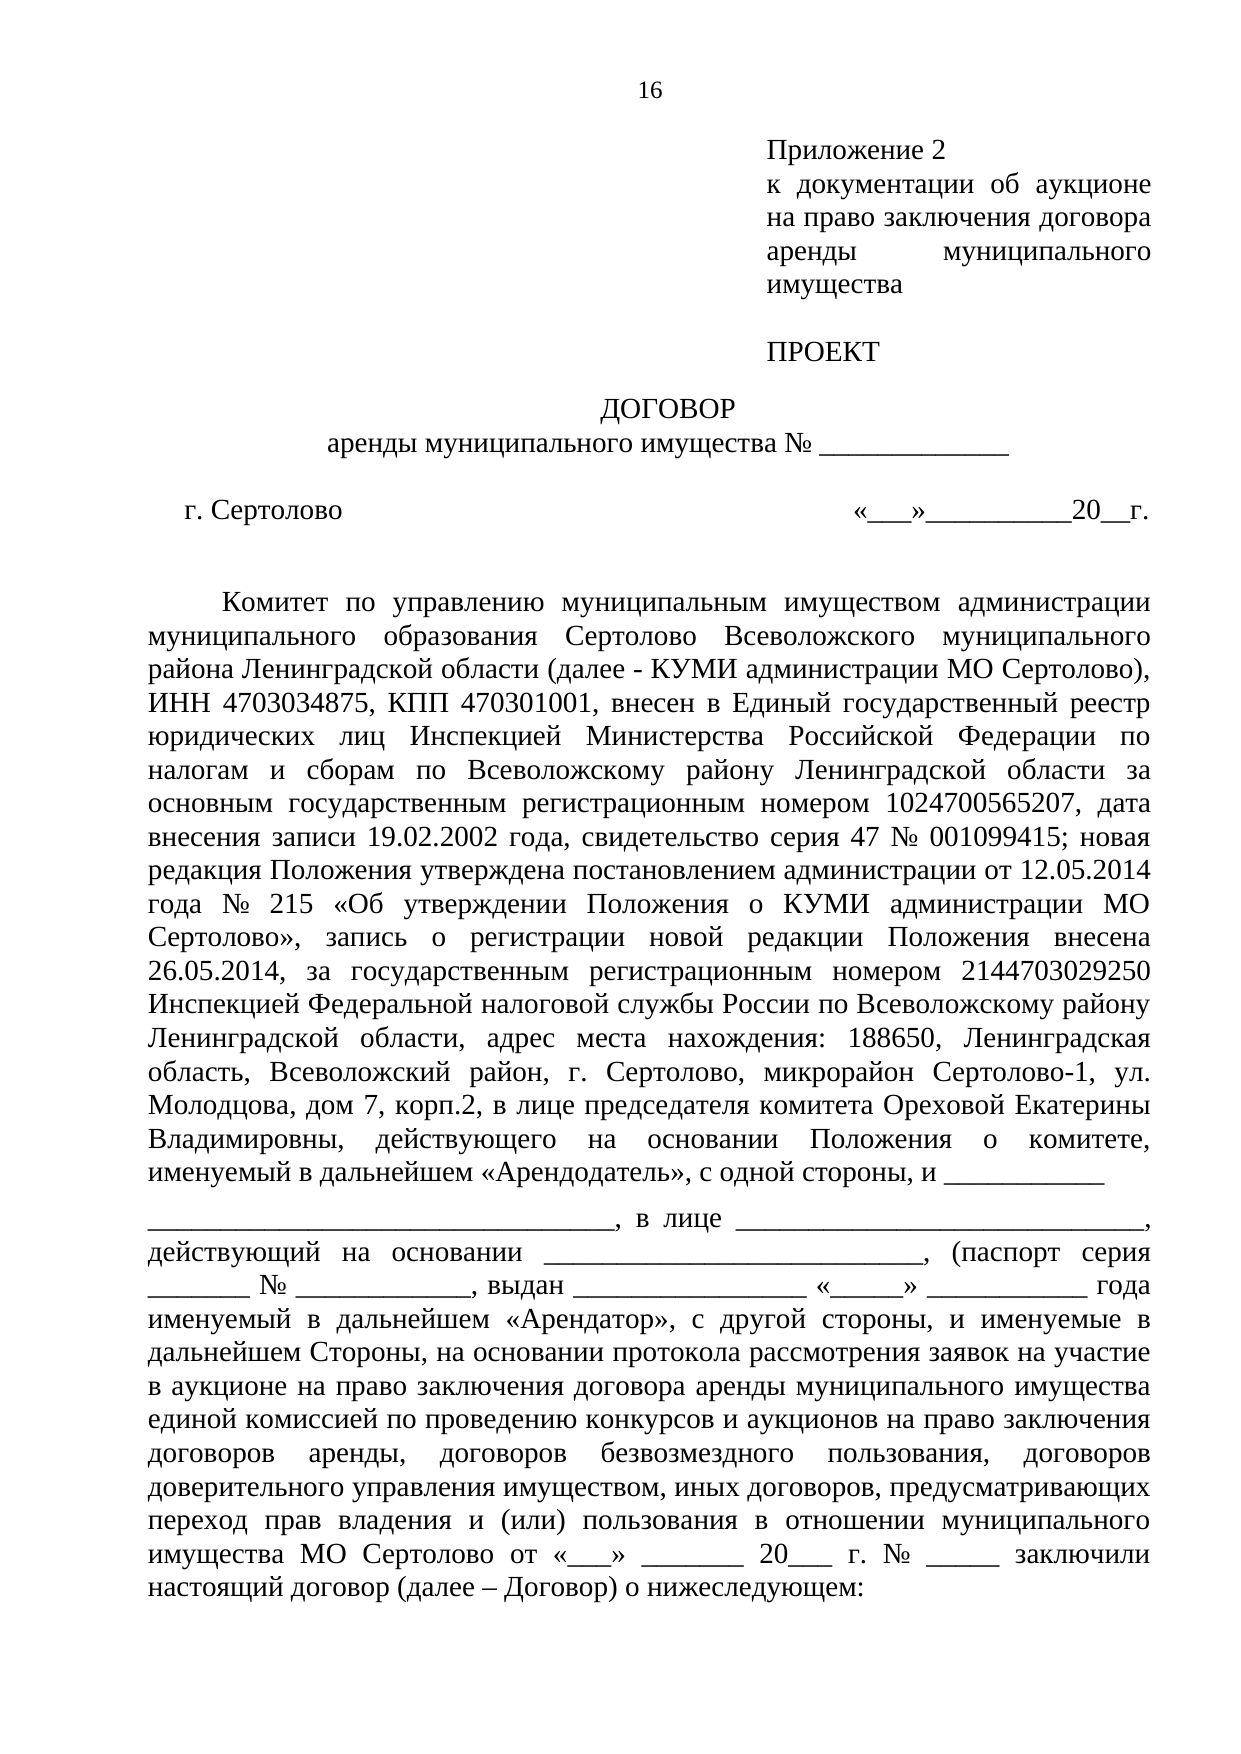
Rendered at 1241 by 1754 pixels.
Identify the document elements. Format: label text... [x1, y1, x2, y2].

text ________________________________, в лице ____________________________, действующий на основании __________________________, (паспорт серия _______ № ____________, выдан ________________ «_____» ___________ года именуемый в дальнейшем «Арендатор», с другой стороны, и именуемые в дальнейшем Стороны, на основании протокола рассмотрения заявок на участие в аукционе на право заключения договора аренды муниципального имущества единой комиссией по проведению конкурсов и аукционов на право заключения договоров аренды, договоров безвозмездного пользования, договоров доверительного управления имуществом, иных договоров, предусматривающих переход прав владения и (или) пользования в отношении муниципального имущества МО Сертолово от «___» _______ 20___ г. № _____ заключили настоящий договор (далее – Договор) о нижеследующем: [148, 1200, 1152, 1603]
text г. Сертолово «___»__________20__г. [148, 492, 1152, 526]
text Комитет по управлению муниципальным имуществом администрации муниципального образования Сертолово Всеволожского муниципального района Ленинградской области (далее - КУМИ администрации МО Сертолово), ИНН 4703034875, КПП 470301001, внесен в Единый государственный реестр юридических лиц Инспекцией Министерства Российской Федерации по налогам и сборам по Всеволожскому району Ленинградской области за основным государственным регистрационным номером 1024700565207, дата внесения записи 19.02.2002 года, свидетельство серия 47 № 001099415; новая редакция Положения утверждена постановлением администрации от 12.05.2014 года № 215 «Об утверждении Положения о КУМИ администрации МО Сертолово», запись о регистрации новой редакции Положения внесена 26.05.2014, за государственным регистрационным номером 2144703029250 Инспекцией Федеральной налоговой службы России по Всеволожскому району Ленинградской области, адрес места нахождения: 188650, Ленинградская область, Всеволожский район, г. Сертолово, микрорайон Сертолово-1, ул. Молодцова, дом 7, корп.2, в лице председателя комитета Ореховой Екатерины Владимировны, действующего на основании Положения о комитете, именуемый в дальнейшем «Арендодатель», с одной стороны, и ___________ [148, 584, 1152, 1188]
text ДОГОВОР [148, 391, 1152, 425]
text к документации об аукционе на право заключения договора аренды муниципального имущества [766, 166, 1152, 300]
text ПРОЕКТ [766, 334, 1152, 367]
text аренды муниципального имущества № _____________ [148, 425, 1152, 458]
text Приложение 2 [766, 132, 1152, 166]
